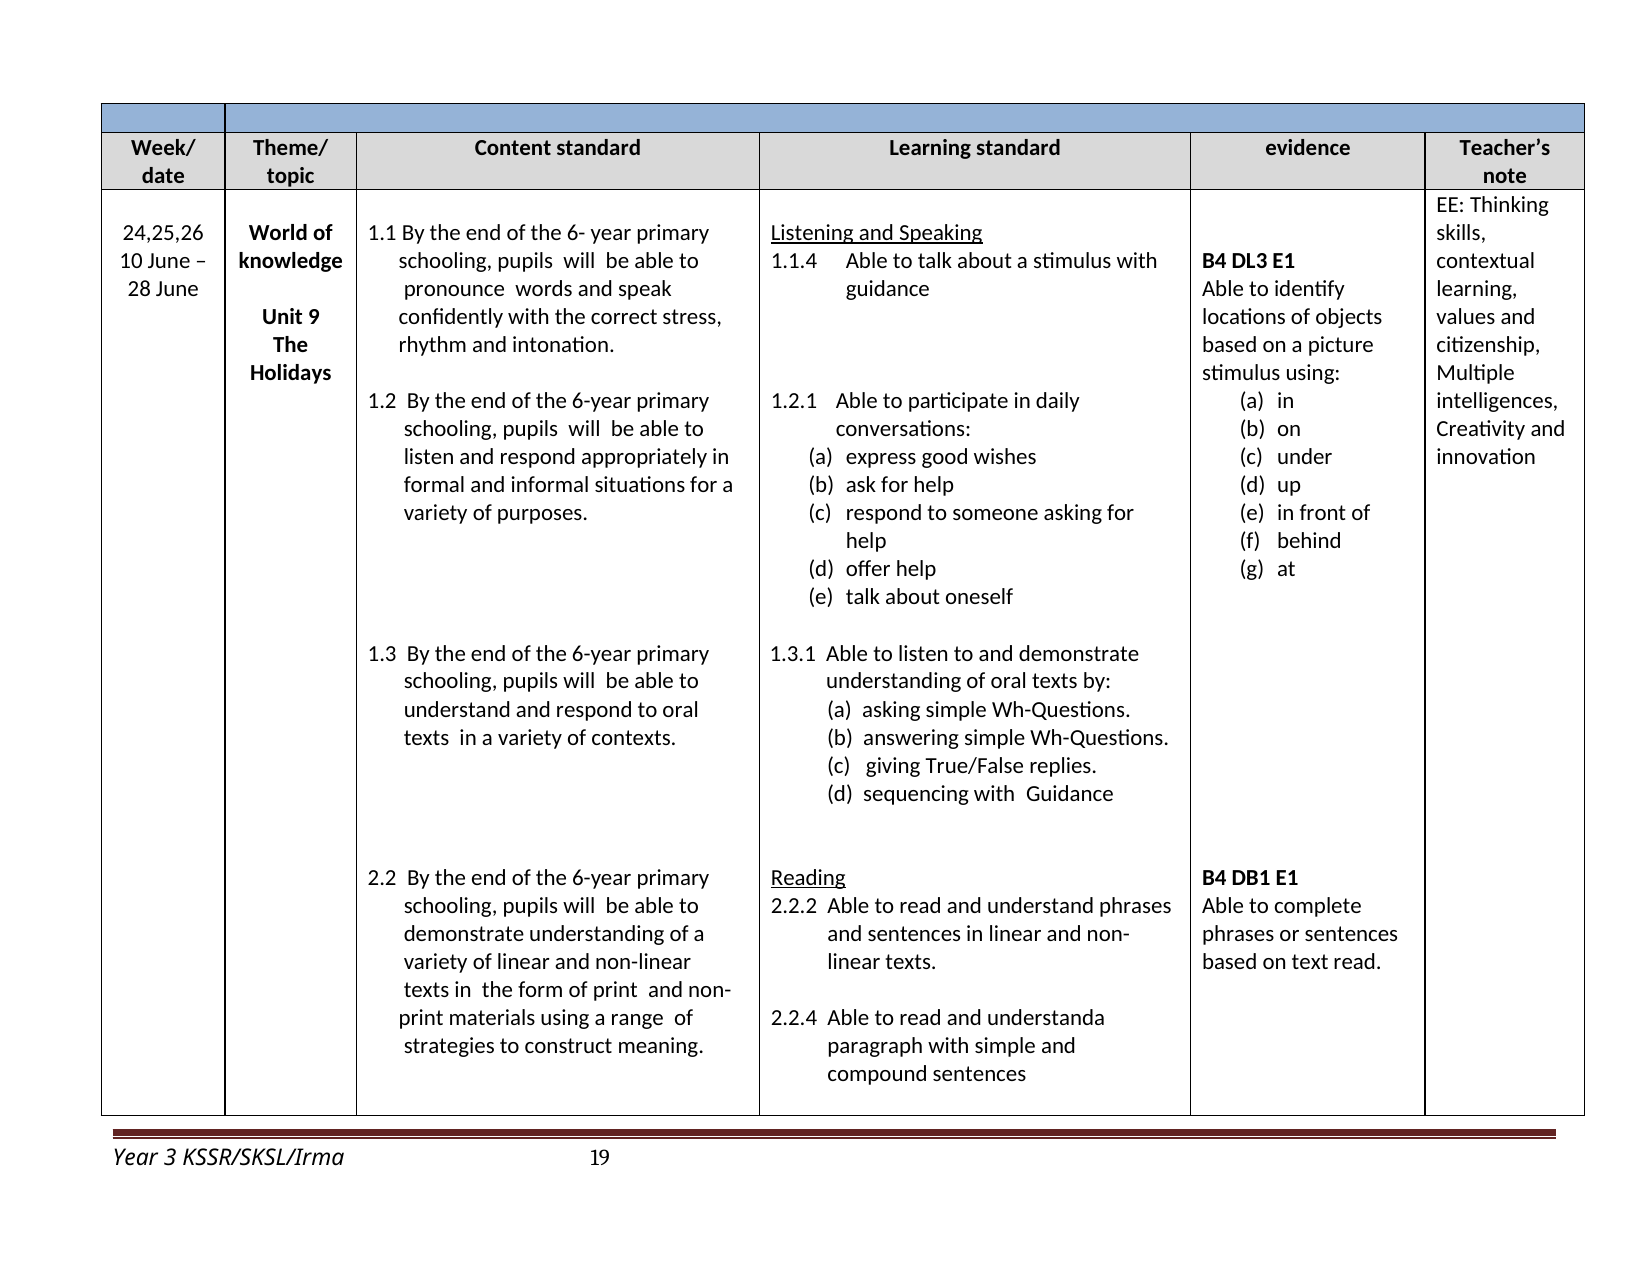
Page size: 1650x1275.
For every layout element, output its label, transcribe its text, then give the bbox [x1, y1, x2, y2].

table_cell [102, 190, 224, 1115]
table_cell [1426, 190, 1584, 1115]
table_cell evidence [1191, 133, 1424, 189]
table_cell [1191, 190, 1424, 1115]
table_cell Content standard [357, 133, 759, 189]
table_cell Week/ date [102, 133, 224, 189]
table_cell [226, 190, 356, 1115]
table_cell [357, 190, 759, 1115]
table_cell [760, 190, 1190, 1115]
table_cell Theme/ topic [226, 133, 356, 189]
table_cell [102, 104, 224, 132]
table_cell Learning standard [760, 133, 1190, 189]
table_cell Teacher’s note [1426, 133, 1584, 189]
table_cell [226, 104, 1584, 132]
